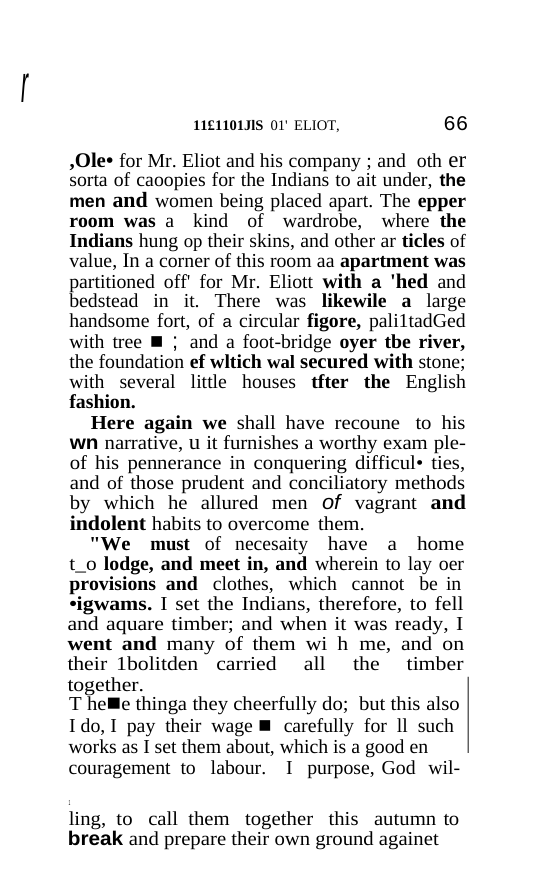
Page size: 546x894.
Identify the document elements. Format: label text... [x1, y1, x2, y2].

text r [22, 56, 531, 114]
text ling, to call them together this autumn to [68, 812, 531, 829]
text Here again we shall have recoune to his wn narrative, u it furnishes a worthy exam­ ple- of his pennerance in conquering difficul• ties, and of those prudent and conciliatory methods by which he allured men of vagrant and indolent habits to overcome them. [69, 414, 466, 535]
text •igwams. I set the Indians, therefore, to fell and aquare timber; and when it was ready, I went and many of them wi h me, and on their 1bolitden carried all the timber together. [67, 595, 464, 695]
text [68, 829, 463, 849]
text "We must of necesaity have a home t_o lodge, and meet in, and wherein to lay oer provisions and clothes, which cannot be in [69, 535, 464, 595]
text T he■e thinga they cheerfully do; but this also [69, 695, 531, 714]
text ,Ole• for Mr. Eliot and his company ; and oth­ er sorta of caoopies for the Indians to ait under, the men and women being placed apart. The epper room was a kind of wardrobe, where the Indians hung op their skins, and other ar­ ticles of value, In a corner of this room aa apartment was partitioned off' for Mr. Eliott with a 'hed and bedstead in it. There was likewile a large handsome fort, of a circular figore, pali1tadGed with tree ■ ; and a foot-bridge oyer tbe river, the foundation ef wltich wal secured with stone; with several little houses tfter the English fashion. [69, 149, 466, 412]
text 11£1101JlS 01' ELIOT, 66 [193, 114, 531, 134]
text I do, I pay their wage ■ carefully for ll such works as I set them about, which is a good en­ couragement to labour. I purpose, God wil- 1 [68, 714, 503, 812]
